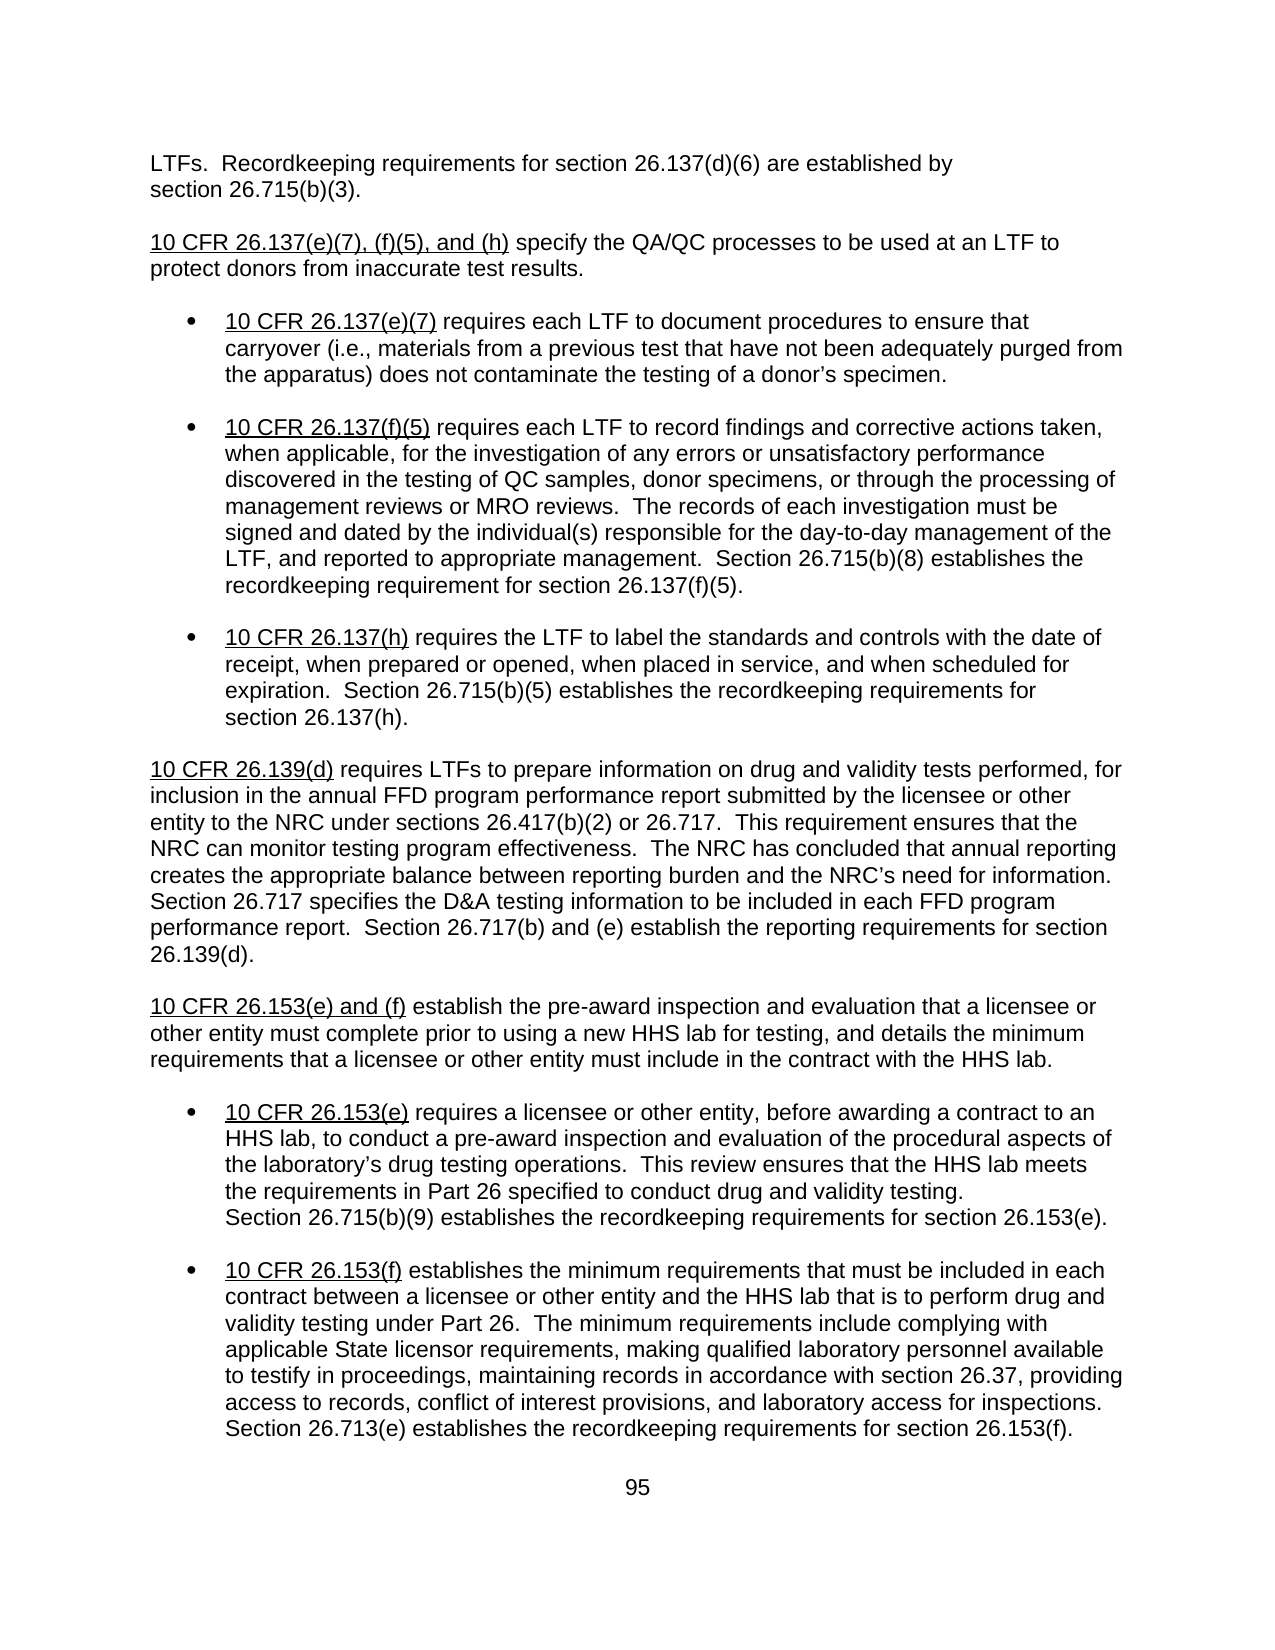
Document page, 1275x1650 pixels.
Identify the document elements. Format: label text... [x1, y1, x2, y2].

text 10 CFR 26.153(e) and (f) establish the pre-award inspection and evaluation that a licensee or other entity must complete prior to using a new HHS lab for testing, and details the minimum requirements that a licensee or other entity must include in the contract with the HHS lab. [150, 993, 1125, 1072]
list 10 CFR 26.137(e)(7) requires each LTF to document procedures to ensure that carryover (i.e., materials from a previous test that have not been adequately purged from the apparatus) does not contaminate the testing of a donor’s specimen. [187, 308, 1125, 387]
list 10 CFR 26.137(h) requires the LTF to label the standards and controls with the date of receipt, when prepared or opened, when placed in service, and when scheduled for expiration. Section 26.715(b)(5) establishes the recordkeeping requirements for section 26.137(h). [187, 624, 1125, 730]
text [150, 150, 1125, 203]
text 10 CFR 26.139(d) requires LTFs to prepare information on drug and validity tests performed, for inclusion in the annual FFD program performance report submitted by the licensee or other entity to the NRC under sections 26.417(b)(2) or 26.717. This requirement ensures that the NRC can monitor testing program effectiveness. The NRC has concluded that annual reporting creates the appropriate balance between reporting burden and the NRC’s need for information. Section 26.717 specifies the D&A testing information to be included in each FFD program performance report. Section 26.717(b) and (e) establish the reporting requirements for section 26.139(d). [150, 756, 1125, 967]
text 10 CFR 26.137(e)(7), (f)(5), and (h) specify the QA/QC processes to be used at an LTF to protect donors from inaccurate test results. [150, 229, 1125, 282]
list 10 CFR 26.153(e) requires a licensee or other entity, before awarding a contract to an HHS lab, to conduct a pre-award inspection and evaluation of the procedural aspects of the laboratory’s drug testing operations. This review ensures that the HHS lab meets the requirements in Part 26 specified to conduct drug and validity testing. Section 26.715(b)(9) establishes the recordkeeping requirements for section 26.153(e). [187, 1099, 1125, 1231]
list 10 CFR 26.153(f) establishes the minimum requirements that must be included in each contract between a licensee or other entity and the HHS lab that is to perform drug and validity testing under Part 26. The minimum requirements include complying with applicable State licensor requirements, making qualified laboratory personnel available to testify in proceedings, maintaining records in accordance with section 26.37, providing access to records, conflict of interest provisions, and laboratory access for inspections. Section 26.713(e) establishes the recordkeeping requirements for section 26.153(f). [187, 1257, 1125, 1441]
list 10 CFR 26.137(f)(5) requires each LTF to record findings and corrective actions taken, when applicable, for the investigation of any errors or unsatisfactory performance discovered in the testing of QC samples, donor specimens, or through the processing of management reviews or MRO reviews. The records of each investigation must be signed and dated by the individual(s) responsible for the day-to-day management of the LTF, and reported to appropriate management. Section 26.715(b)(8) establishes the recordkeeping requirement for section 26.137(f)(5). [187, 413, 1125, 598]
